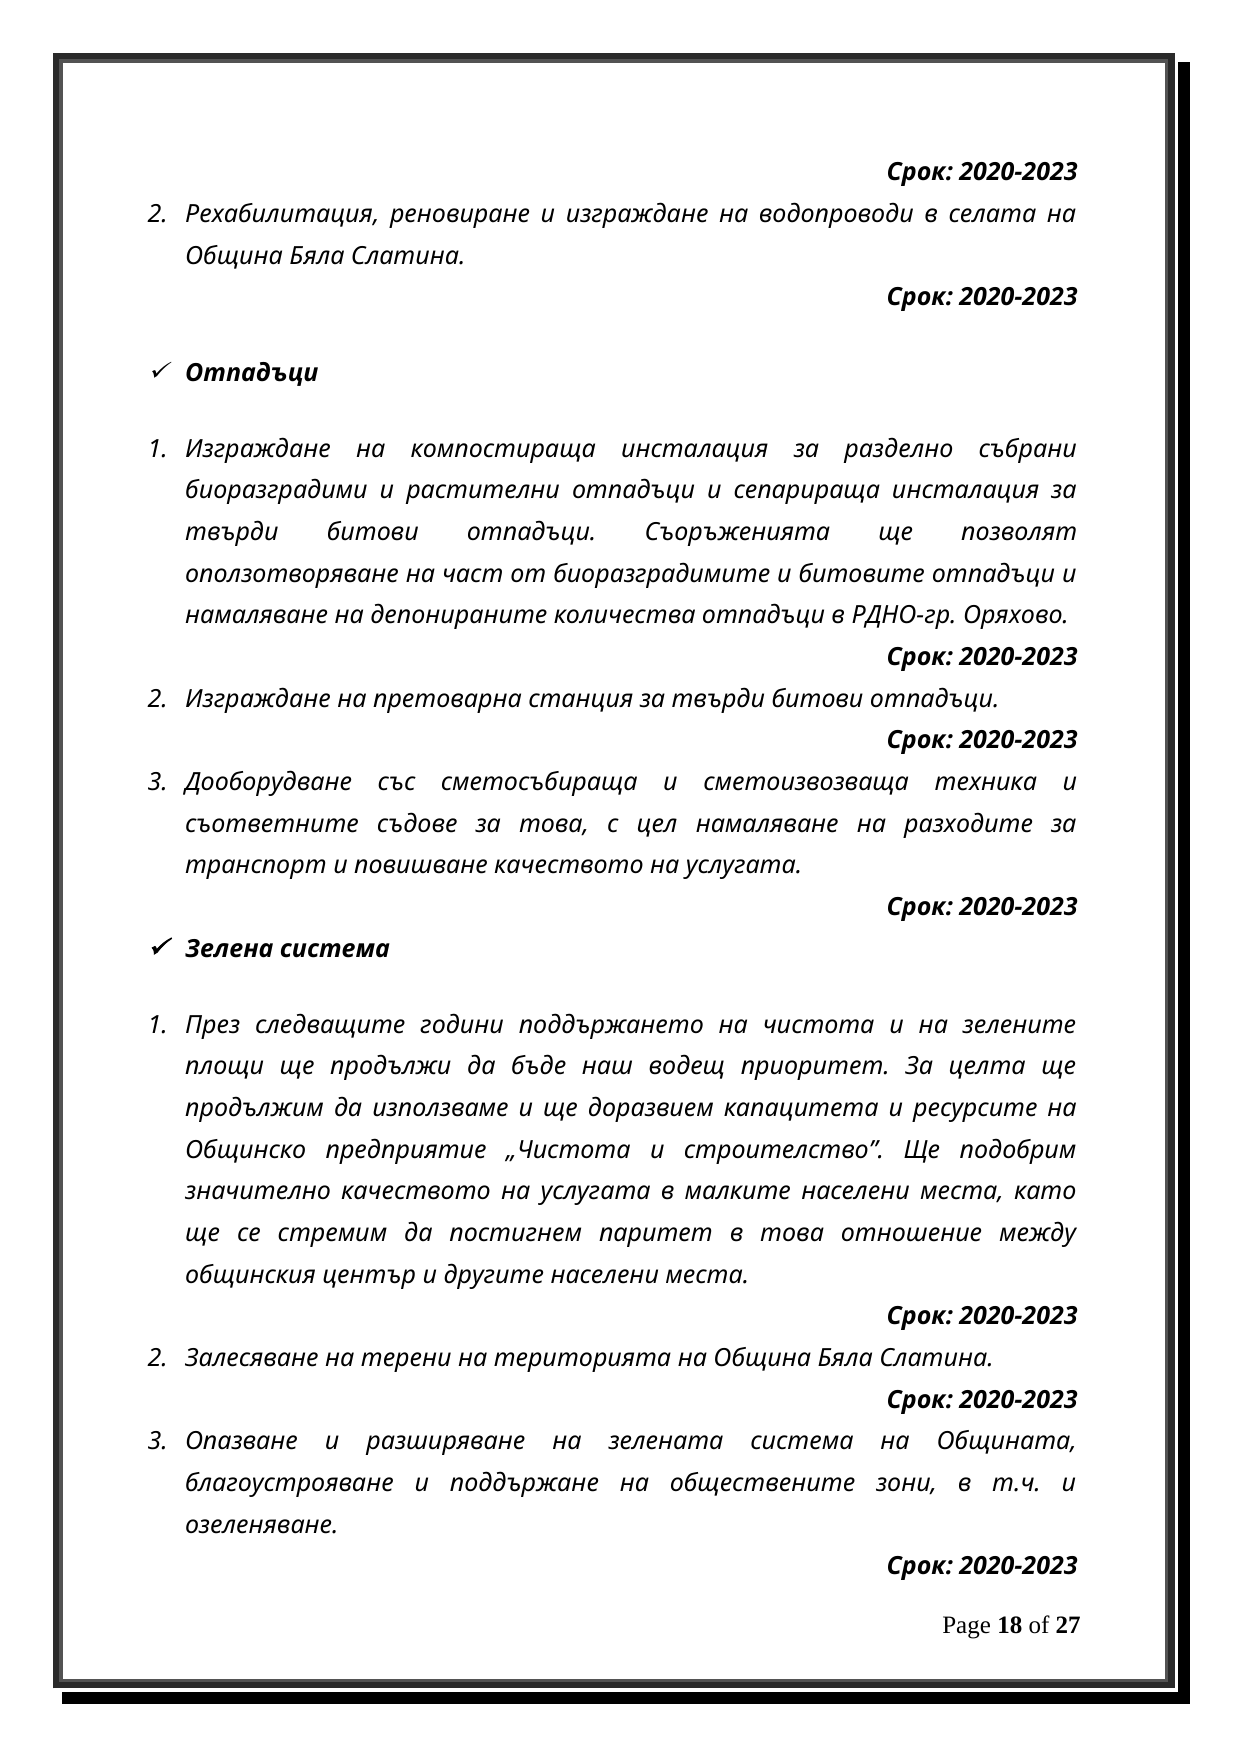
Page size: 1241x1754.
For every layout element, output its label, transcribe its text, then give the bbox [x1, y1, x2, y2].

list Дооборудване със сметосъбираща и сметоизвозваща техника и съответните съдове за това, с цел намаляване на разходите за транспорт и повишване качеството на услугата. [147, 757, 1080, 882]
list Опазване и разширяване на зелената система на Общината, благоустрояване и поддържане на обществените зони, в т.ч. и озеленяване. [147, 1416, 1080, 1541]
list Изграждане на компостираща инсталация за разделно събрани биоразградими и растителни отпадъци и сепарираща инсталация за твърди битови отпадъци. Съоръженията ще позволят оползотворяване на част от биоразградимите и битовите отпадъци и намаляване на депонираните количества отпадъци в РДНО-гр. Оряхово. [147, 424, 1080, 632]
list През следващите години поддържането на чистота и на зелените площи ще продължи да бъде наш водещ приоритет. За целта ще продължим да използваме и ще доразвием капацитета и ресурсите на Общинско предприятие „Чистота и строителство”. Ще подобрим значително качеството на услугата в малките населени места, като ще се стремим да постигнем паритет в това отношение между общинския център и другите населени места. [147, 1000, 1080, 1291]
list Срок: 2020-2023 [185, 716, 1080, 757]
list Срок: 2020-2023 [185, 272, 1080, 314]
list Рехабилитация, реновиране и изграждане на водопроводи в селата на Община Бяла Слатина. [147, 189, 1080, 272]
list Зелена система [147, 924, 1080, 966]
list Срок: 2020-2023 [185, 147, 1080, 189]
list Отпадъци [147, 348, 1080, 390]
list Залесяване на терени на територията на Община Бяла Слатина. [147, 1333, 1080, 1375]
list Изграждане на претоварна станция за твърди битови отпадъци. [147, 674, 1080, 716]
list Срок: 2020-2023 [185, 882, 1080, 924]
list Срок: 2020-2023 [222, 1541, 1080, 1583]
list Срок: 2020-2023 [222, 1375, 1080, 1416]
list Срок: 2020-2023 [185, 632, 1080, 674]
list Срок: 2020-2023 [222, 1291, 1080, 1333]
